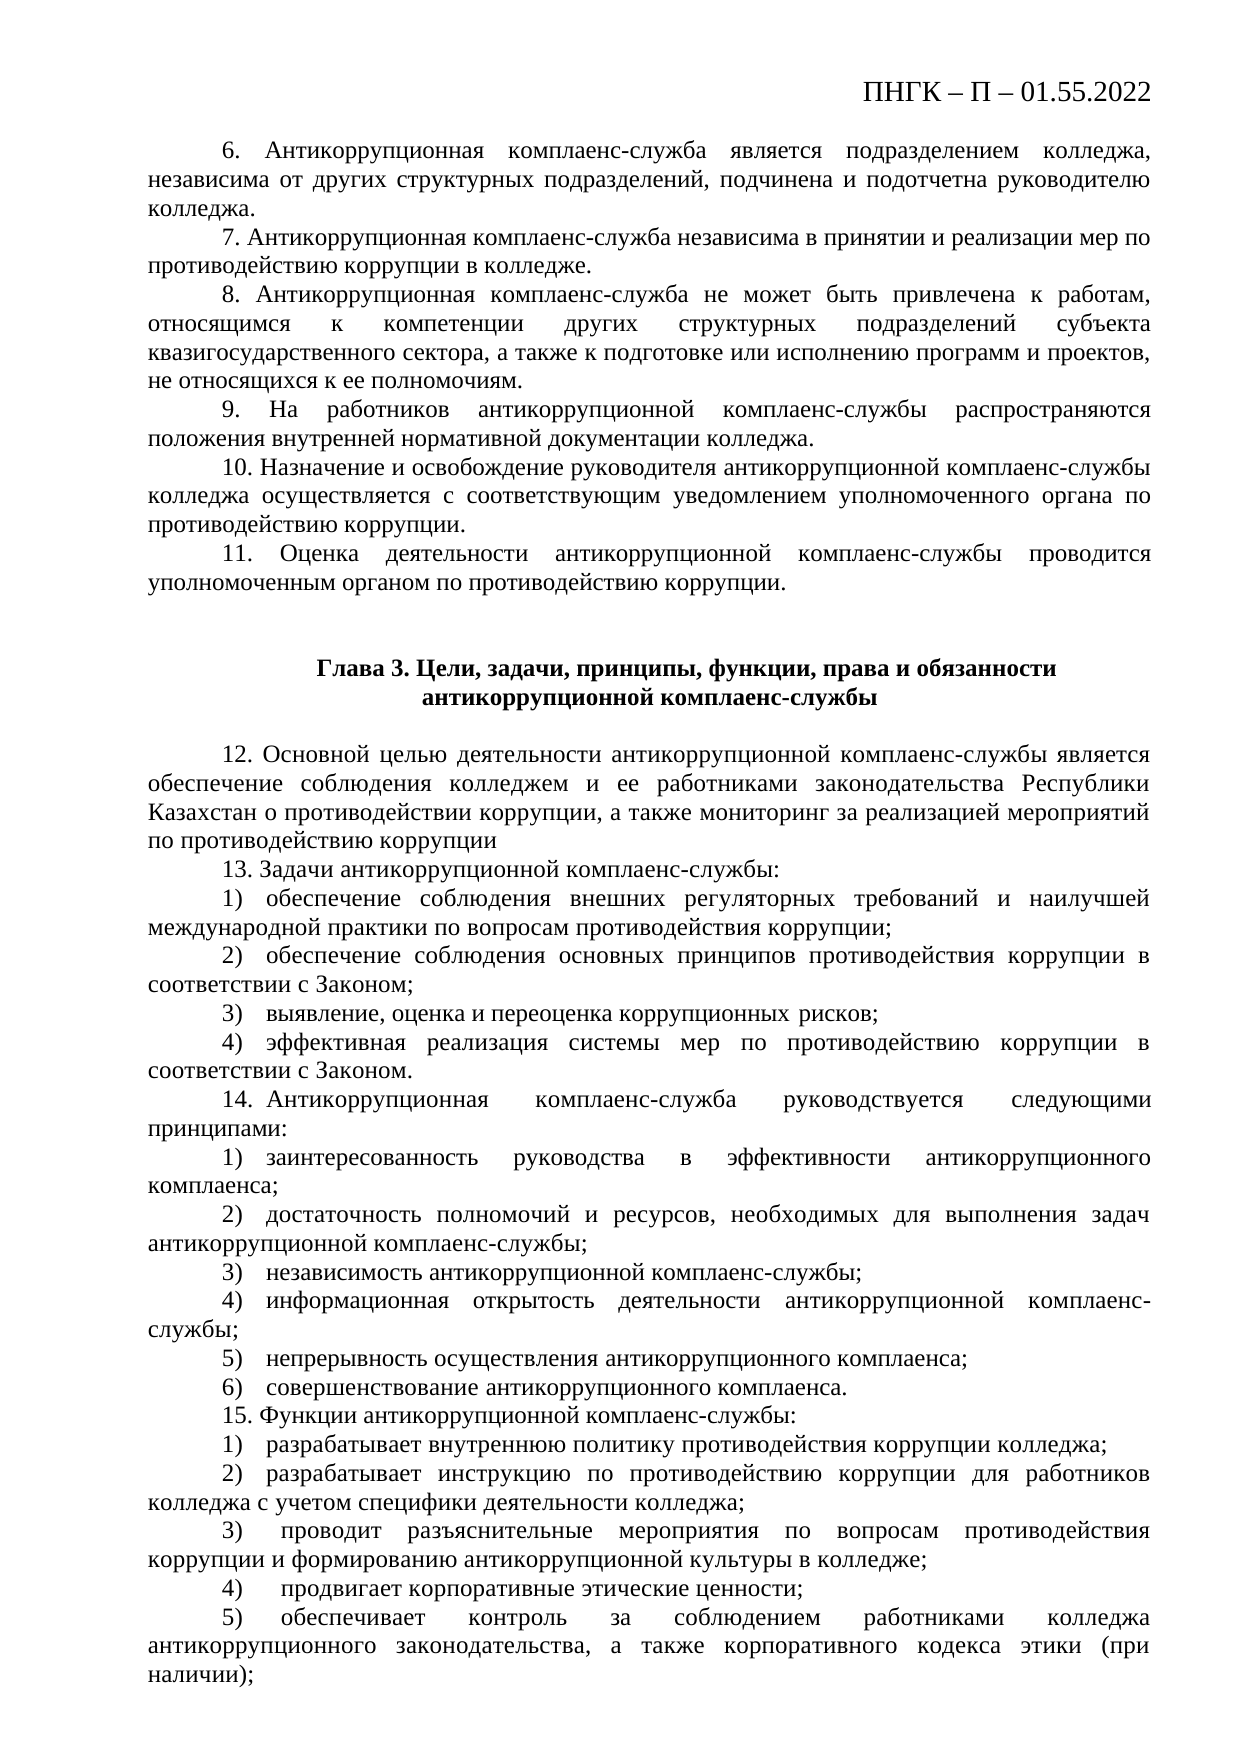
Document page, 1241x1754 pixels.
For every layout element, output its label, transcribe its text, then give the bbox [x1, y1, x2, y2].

list выявление, оценка и переоценка коррупционных рисков; [148, 998, 1152, 1027]
text 7. Антикоррупционная комплаенс-служба независима в принятии и реализации мер по противодействию коррупции в колледже. [148, 222, 1152, 279]
list разрабатывает внутреннюю политику противодействия коррупции колледжа; [148, 1429, 1152, 1458]
list непрерывность осуществления антикоррупционного комплаенса; [148, 1343, 1152, 1372]
text 10. Назначение и освобождение руководителя антикоррупционной комплаенс-службы колледжа осуществляется с соответствующим уведомлением уполномоченного органа по противодействию коррупции. [148, 452, 1152, 538]
list эффективная реализация системы мер по противодействию коррупции в соответствии с Законом. [148, 1027, 1152, 1084]
text 15. Функции антикоррупционной комплаенс-службы: [148, 1400, 1152, 1429]
list проводит разъяснительные мероприятия по вопросам противодействия коррупции и формированию антикоррупционной культуры в колледже; [148, 1515, 1152, 1573]
list заинтересованность руководства в эффективности антикоррупционного комплаенса; [148, 1142, 1152, 1199]
list совершенствование антикоррупционного комплаенса. [148, 1372, 1152, 1400]
text 13. Задачи антикоррупционной комплаенс-службы: [148, 854, 1152, 883]
list обеспечение соблюдения внешних регуляторных требований и наилучшей международной практики по вопросам противодействия коррупции; [148, 883, 1152, 940]
text 6. Антикоррупционная комплаенс-служба является подразделением колледжа, независима от других структурных подразделений, подчинена и подотчетна руководителю колледжа. [148, 135, 1152, 222]
text 12. Основной целью деятельности антикоррупционной комплаенс-службы является обеспечение соблюдения колледжем и ее работниками законодательства Республики Казахстан о противодействии коррупции, а также мониторинг за реализацией мероприятий по противодействию коррупции [148, 739, 1152, 854]
list Антикоррупционная комплаенс-служба руководствуется следующими принципами: [148, 1084, 1152, 1142]
list обеспечение соблюдения основных принципов противодействия коррупции в соответствии с Законом; [148, 940, 1152, 998]
text Глава 3. Цели, задачи, принципы, функции, права и обязанности антикоррупционной комплаенс-службы [148, 653, 1152, 710]
list продвигает корпоративные этические ценности; [148, 1573, 1152, 1602]
text 11. Оценка деятельности антикоррупционной комплаенс-службы проводится уполномоченным органом по противодействию коррупции. [148, 538, 1152, 595]
list независимость антикоррупционной комплаенс-службы; [148, 1257, 1152, 1285]
list информационная открытость деятельности антикоррупционной комплаенс-службы; [148, 1285, 1152, 1343]
list обеспечивает контроль за соблюдением работниками колледжа антикоррупционного законодательства, а также корпоративного кодекса этики (при наличии); [148, 1602, 1152, 1688]
list достаточность полномочий и ресурсов, необходимых для выполнения задач антикоррупционной комплаенс-службы; [148, 1199, 1152, 1257]
text 9. На работников антикоррупционной комплаенс-службы распространяются положения внутренней нормативной документации колледжа. [148, 394, 1152, 452]
text 8. Антикоррупционная комплаенс-служба не может быть привлечена к работам, относящимся к компетенции других структурных подразделений субъекта квазигосударственного сектора, а также к подготовке или исполнению программ и проектов, не относящихся к ее полномочиям. [148, 279, 1152, 394]
list разрабатывает инструкцию по противодействию коррупции для работников колледжа с учетом специфики деятельности колледжа; [148, 1458, 1152, 1515]
